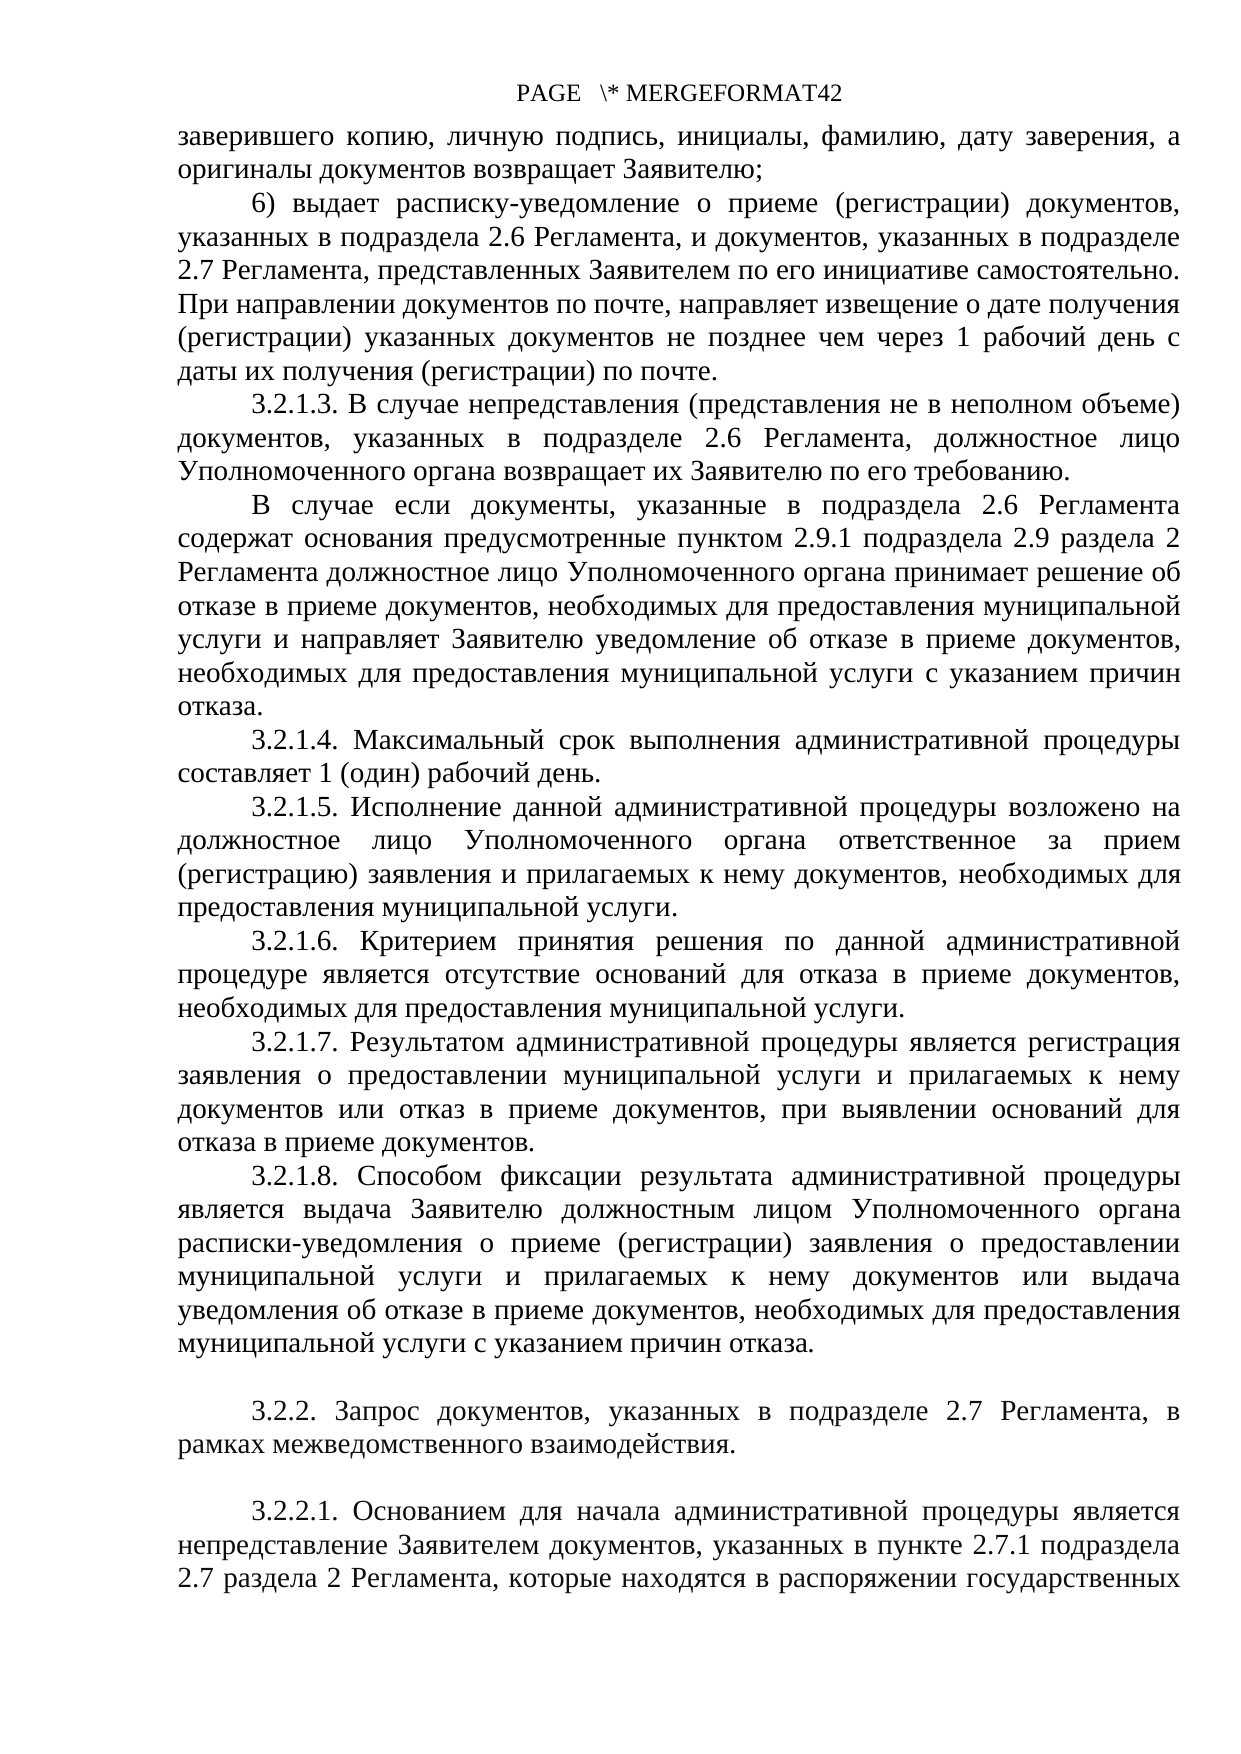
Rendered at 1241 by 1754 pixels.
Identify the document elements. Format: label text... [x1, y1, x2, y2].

text 3.2.1.7. Результатом административной процедуры является регистрация заявления о предоставлении муниципальной услуги и прилагаемых к нему документов или отказ в приеме документов, при выявлении оснований для отказа в приеме документов. [177, 1024, 1181, 1158]
text 3.2.2. Запрос документов, указанных в подразделе 2.7 Регламента, в рамках межведомственного взаимодействия. [177, 1393, 1181, 1460]
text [177, 1493, 1181, 1594]
text 3.2.1.5. Исполнение данной административной процедуры возложено на должностное лицо Уполномоченного органа ответственное за прием (регистрацию) заявления и прилагаемых к нему документов, необходимых для предоставления муниципальной услуги. [177, 789, 1181, 923]
text 3.2.1.4. Максимальный срок выполнения административной процедуры составляет 1 (один) рабочий день. [177, 722, 1181, 789]
text 3.2.1.3. В случае непредставления (представления не в неполном объеме) документов, указанных в подразделе 2.6 Регламента, должностное лицо Уполномоченного органа возвращает их Заявителю по его требованию. [177, 386, 1181, 487]
text 3.2.1.6. Критерием принятия решения по данной административной процедуре является отсутствие оснований для отказа в приеме документов, необходимых для предоставления муниципальной услуги. [177, 923, 1181, 1024]
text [177, 118, 1181, 185]
text 6) выдает расписку-уведомление о приеме (регистрации) документов, указанных в подраздела 2.6 Регламента, и документов, указанных в подразделе 2.7 Регламента, представленных Заявителем по его инициативе самостоятельно. При направлении документов по почте, направляет извещение о дате получения (регистрации) указанных документов не позднее чем через 1 рабочий день с даты их получения (регистрации) по почте. [177, 185, 1181, 386]
text В случае если документы, указанные в подраздела 2.6 Регламента содержат основания предусмотренные пунктом 2.9.1 подраздела 2.9 раздела 2 Регламента должностное лицо Уполномоченного органа принимает решение об отказе в приеме документов, необходимых для предоставления муниципальной услуги и направляет Заявителю уведомление об отказе в приеме документов, необходимых для предоставления муниципальной услуги с указанием причин отказа. [177, 487, 1181, 722]
text 3.2.1.8. Способом фиксации результата административной процедуры является выдача Заявителю должностным лицом Уполномоченного органа расписки-уведомления о приеме (регистрации) заявления о предоставлении муниципальной услуги и прилагаемых к нему документов или выдача уведомления об отказе в приеме документов, необходимых для предоставления муниципальной услуги с указанием причин отказа. [177, 1158, 1181, 1359]
